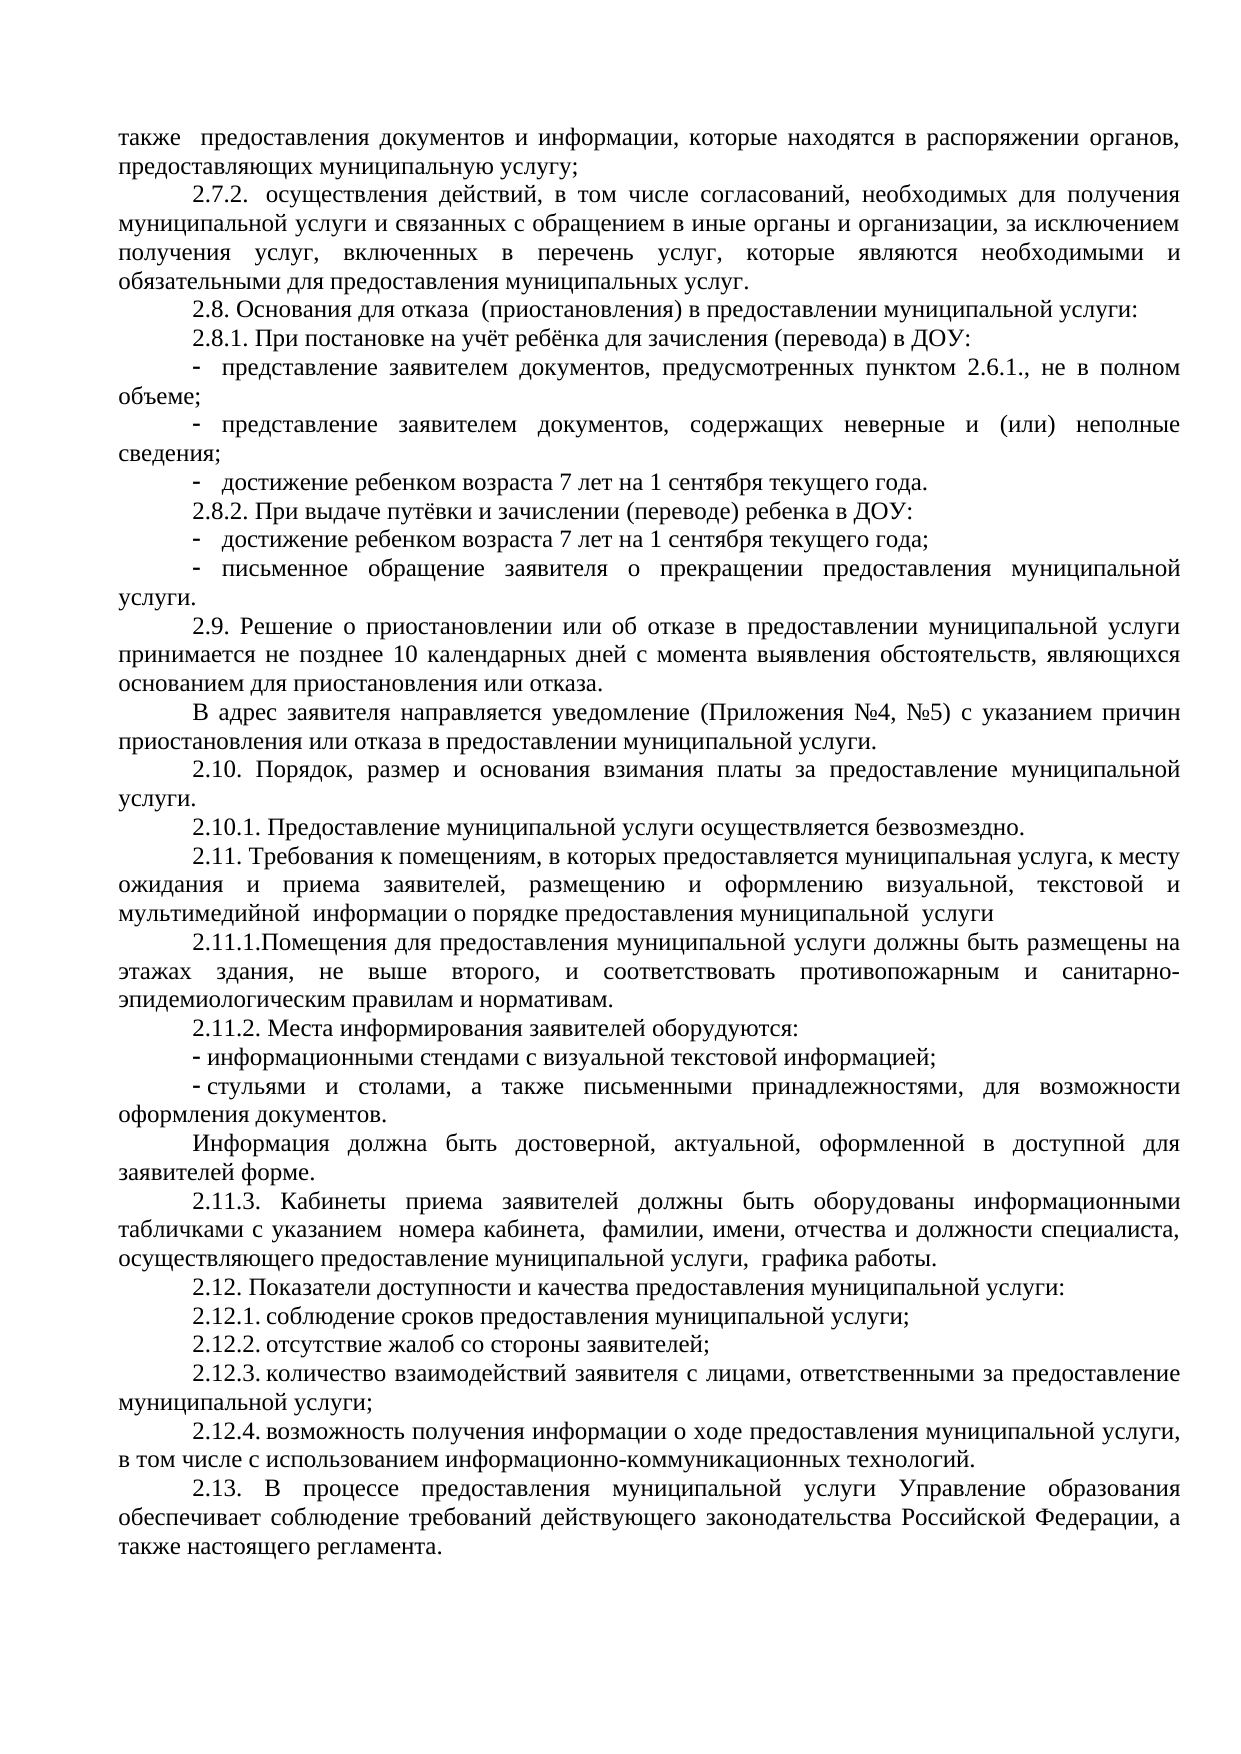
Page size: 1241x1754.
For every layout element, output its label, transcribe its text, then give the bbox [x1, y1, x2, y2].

list представление заявителем документов, предусмотренных пунктом 2.6.1., не в полном объеме; [118, 352, 1181, 409]
text 2.10.1. Предоставление муниципальной услуги осуществляется безвозмездно. [118, 812, 1181, 841]
text В адрес заявителя направляется уведомление (Приложения №4, №5) с указанием причин приостановления или отказа в предоставлении муниципальной услуги. [118, 697, 1181, 754]
text 2.9. Решение о приостановлении или об отказе в предоставлении муниципальной услуги принимается не позднее 10 календарных дней с момента выявления обстоятельств, являющихся основанием для приостановления или отказа. [118, 611, 1181, 697]
text 2.8.2. При выдаче путёвки и зачислении (переводе) ребенка в ДОУ: [118, 496, 1181, 524]
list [118, 122, 1181, 179]
list количество взаимодействий заявителя с лицами, ответственными за предоставление муниципальной услуги; [118, 1358, 1181, 1416]
list стульями и столами, а также письменными принадлежностями, для возможности оформления документов. [118, 1071, 1181, 1128]
list отсутствие жалоб со стороны заявителей; [118, 1329, 1181, 1358]
text 2.8.1. При постановке на учёт ребёнка для зачисления (перевода) в ДОУ: [118, 323, 1181, 352]
text 2.11.3. Кабинеты приема заявителей должны быть оборудованы информационными табличками с указанием номера кабинета, фамилии, имени, отчества и должности специалиста, осуществляющего предоставление муниципальной услуги, графика работы. [118, 1186, 1181, 1272]
list письменное обращение заявителя о прекращении предоставления муниципальной услуги. [118, 553, 1181, 611]
text 2.11. Требования к помещениям, в которых предоставляется муниципальная услуга, к месту ожидания и приема заявителей, размещению и оформлению визуальной, текстовой и мультимедийной информации о порядке предоставления муниципальной услуги [118, 841, 1181, 927]
list достижение ребенком возраста 7 лет на 1 сентября текущего года. [118, 467, 1181, 496]
text 2.11.2. Места информирования заявителей оборудуются: [118, 1013, 1181, 1042]
text 2.11.1.Помещения для предоставления муниципальной услуги должны быть размещены на этажах здания, не выше второго, и соответствовать противопожарным и санитарно-эпидемиологическим правилам и нормативам. [118, 927, 1181, 1013]
list информационными стендами с визуальной текстовой информацией; [118, 1042, 1181, 1071]
text Информация должна быть достоверной, актуальной, оформленной в доступной для заявителей форме. [118, 1128, 1181, 1186]
list возможность получения информации о ходе предоставления муниципальной услуги, в том числе с использованием информационно-коммуникационных технологий. [118, 1416, 1181, 1473]
list осуществления действий, в том числе согласований, необходимых для получения муниципальной услуги и связанных с обращением в иные органы и организации, за исключением получения услуг, включенных в перечень услуг, которые являются необходимыми и обязательными для предоставления муниципальных услуг. [118, 179, 1181, 294]
list представление заявителем документов, содержащих неверные и (или) неполные сведения; [118, 409, 1181, 467]
text 2.13. В процессе предоставления муниципальной услуги Управление образования обеспечивает соблюдение требований действующего законодательства Российской Федерации, а также настоящего регламента. [118, 1473, 1181, 1559]
text 2.12. Показатели доступности и качества предоставления муниципальной услуги: [118, 1272, 1181, 1301]
text 2.10. Порядок, размер и основания взимания платы за предоставление муниципальной услуги. [118, 754, 1181, 812]
list достижение ребенком возраста 7 лет на 1 сентября текущего года; [118, 524, 1181, 553]
text 2.8. Основания для отказа (приостановления) в предоставлении муниципальной услуги: [118, 294, 1181, 323]
list соблюдение сроков предоставления муниципальной услуги; [118, 1301, 1181, 1329]
